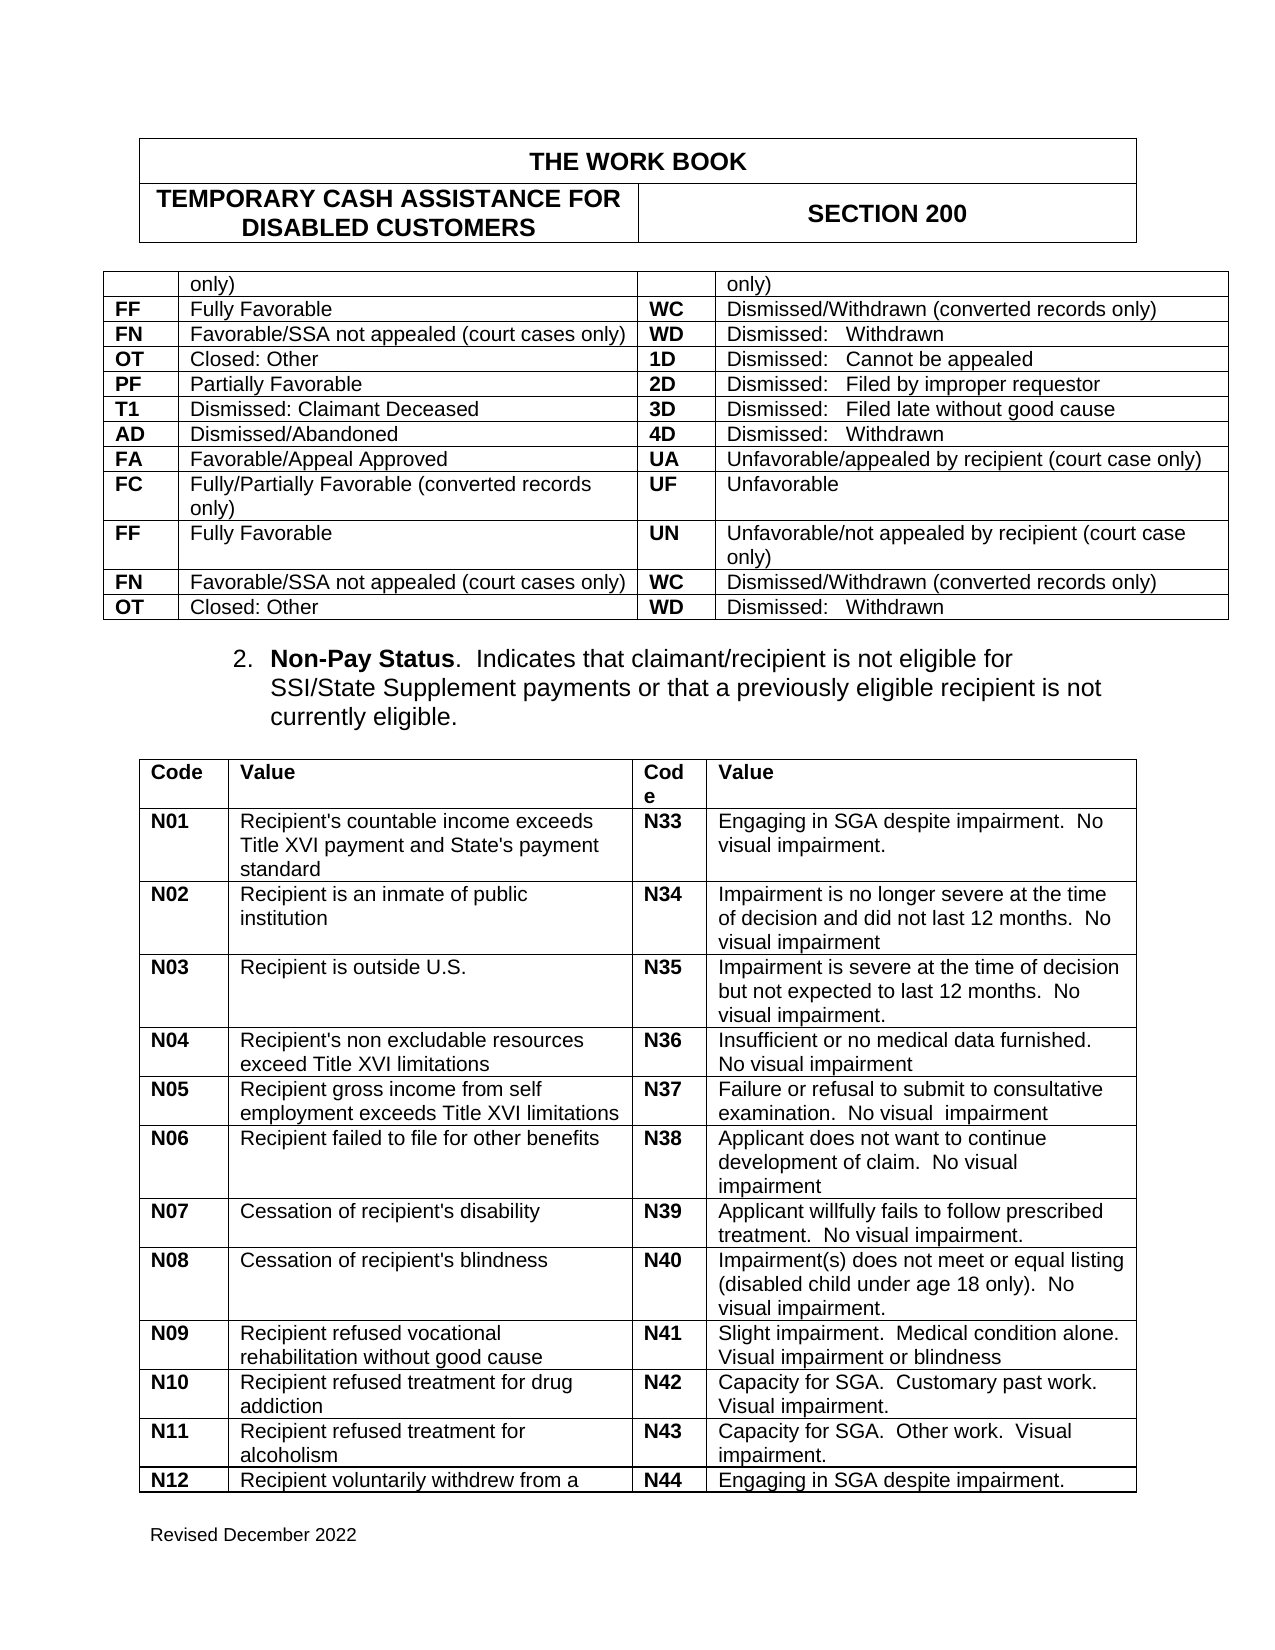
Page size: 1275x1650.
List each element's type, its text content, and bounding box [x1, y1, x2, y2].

table_cell Dismissed/Withdrawn (converted records only) [716, 570, 1228, 594]
table_cell Applicant willfully fails to follow prescribed treatment. No visual impairment. [707, 1199, 1136, 1247]
table_cell N33 [633, 809, 706, 881]
table_cell Fully Favorable [179, 297, 637, 321]
table_cell Engaging in SGA despite impairment. No visual impairment. [707, 809, 1136, 881]
table_cell Unfavorable/not appealed by recipient (court case only) [716, 521, 1228, 569]
table_cell UA [638, 447, 715, 471]
table_cell N35 [633, 955, 706, 1027]
table_cell FN [104, 570, 178, 594]
table_cell Cessation of recipient's blindness [229, 1248, 632, 1319]
table_cell Slight impairment. Medical condition alone. Visual impairment or blindness [707, 1321, 1136, 1368]
table_cell N04 [140, 1028, 228, 1076]
table_cell Impairment is severe at the time of decision but not expected to last 12 months. No visual impairment. [707, 955, 1136, 1027]
table_header Value [707, 760, 1136, 808]
table_cell FA [104, 447, 178, 471]
table_cell Dismissed: Withdrawn [716, 422, 1228, 446]
table_cell Recipient is outside U.S. [229, 955, 632, 1027]
table_cell Recipient's countable income exceeds Title XVI payment and State's payment standard [229, 809, 632, 881]
table_cell Recipient refused treatment for alcoholism [229, 1419, 632, 1466]
table_header Value [229, 760, 632, 808]
table_cell T1 [104, 397, 178, 421]
table_cell FC [104, 472, 178, 520]
table_cell Recipient failed to file for other benefits [229, 1126, 632, 1198]
table_cell AD [104, 422, 178, 446]
table_cell N11 [140, 1419, 228, 1466]
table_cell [229, 1468, 632, 1491]
table_cell Insufficient or no medical data furnished. No visual impairment [707, 1028, 1136, 1076]
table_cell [179, 272, 637, 296]
table_cell N39 [633, 1199, 706, 1247]
table_cell Capacity for SGA. Customary past work. Visual impairment. [707, 1370, 1136, 1417]
table_cell WD [638, 595, 715, 619]
table_cell N09 [140, 1321, 228, 1368]
table_cell Impairment(s) does not meet or equal listing (disabled child under age 18 only). No visual impairment. [707, 1248, 1136, 1319]
table_cell Dismissed/Abandoned [179, 422, 637, 446]
table_cell Favorable/SSA not appealed (court cases only) [179, 322, 637, 346]
table_cell Applicant does not want to continue development of claim. No visual impairment [707, 1126, 1136, 1198]
table_cell N44 [633, 1468, 706, 1491]
table_cell N03 [140, 955, 228, 1027]
table_cell N42 [633, 1370, 706, 1417]
table_cell Favorable/Appeal Approved [179, 447, 637, 471]
table_cell N38 [633, 1126, 706, 1198]
table_cell N07 [140, 1199, 228, 1247]
table_cell Recipient refused vocational rehabilitation without good cause [229, 1321, 632, 1368]
table_header Code [140, 760, 228, 808]
table_cell N34 [633, 882, 706, 954]
table_cell Failure or refusal to submit to consultative examination. No visual impairment [707, 1077, 1136, 1125]
table_cell 1D [638, 347, 715, 371]
table_cell N36 [633, 1028, 706, 1076]
table_cell N08 [140, 1248, 228, 1319]
table_cell 4D [638, 422, 715, 446]
list Non-Pay Status. Indicates that claimant/recipient is not eligible for SSI/State Supplement payments or that a previously eligible recipient is not currently eligible. [233, 644, 1125, 730]
table_cell Recipient refused treatment for drug addiction [229, 1370, 632, 1417]
table_cell Recipient gross income from self employment exceeds Title XVI limitations [229, 1077, 632, 1125]
table_cell OT [104, 347, 178, 371]
table_cell UF [638, 472, 715, 520]
table_cell FC [104, 272, 178, 296]
table_cell Capacity for SGA. Other work. Visual impairment. [707, 1419, 1136, 1466]
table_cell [707, 1468, 1136, 1491]
table_cell N06 [140, 1126, 228, 1198]
table_cell Recipient's non excludable resources exceed Title XVI limitations [229, 1028, 632, 1076]
table_cell Closed: Other [179, 347, 637, 371]
table_cell N10 [140, 1370, 228, 1417]
table_cell 2D [638, 372, 715, 396]
table_cell 3D [638, 397, 715, 421]
table_cell Dismissed: Claimant Deceased [179, 397, 637, 421]
table_cell Dismissed: Filed late without good cause [716, 397, 1228, 421]
table_cell Dismissed: Withdrawn [716, 595, 1228, 619]
table_cell Dismissed/Withdrawn (converted records only) [716, 297, 1228, 321]
table_cell FF [104, 521, 178, 569]
table_cell Impairment is no longer severe at the time of decision and did not last 12 months. No visual impairment [707, 882, 1136, 954]
table_cell Favorable/SSA not appealed (court cases only) [179, 570, 637, 594]
table_cell Dismissed: Filed by improper requestor [716, 372, 1228, 396]
table_cell FN [104, 322, 178, 346]
table_cell PF [104, 372, 178, 396]
table_cell Cessation of recipient's disability [229, 1199, 632, 1247]
table_cell N37 [633, 1077, 706, 1125]
table_cell Fully/Partially Favorable (converted records only) [179, 472, 637, 520]
table_cell N41 [633, 1321, 706, 1368]
table_cell Partially Favorable [179, 372, 637, 396]
table_cell Recipient is an inmate of public institution [229, 882, 632, 954]
table_cell FF [104, 297, 178, 321]
table_cell WD [638, 322, 715, 346]
table_cell Unfavorable/appealed by recipient (court case only) [716, 447, 1228, 471]
table_cell Dismissed: Cannot be appealed [716, 347, 1228, 371]
table_cell Closed: Other [179, 595, 637, 619]
table_cell WC [638, 297, 715, 321]
table_cell N12 [140, 1468, 228, 1491]
table_cell N43 [633, 1419, 706, 1466]
table_cell Unfavorable [716, 472, 1228, 520]
table_cell Dismissed: Withdrawn [716, 322, 1228, 346]
table_cell UN [638, 272, 715, 296]
table_header Code [633, 760, 706, 808]
table_cell WC [638, 570, 715, 594]
table_cell UN [638, 521, 715, 569]
table_cell N02 [140, 882, 228, 954]
table_cell N01 [140, 809, 228, 881]
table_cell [716, 272, 1228, 296]
table_cell Fully Favorable [179, 521, 637, 569]
table_cell N40 [633, 1248, 706, 1319]
table_cell N05 [140, 1077, 228, 1125]
table_cell OT [104, 595, 178, 619]
